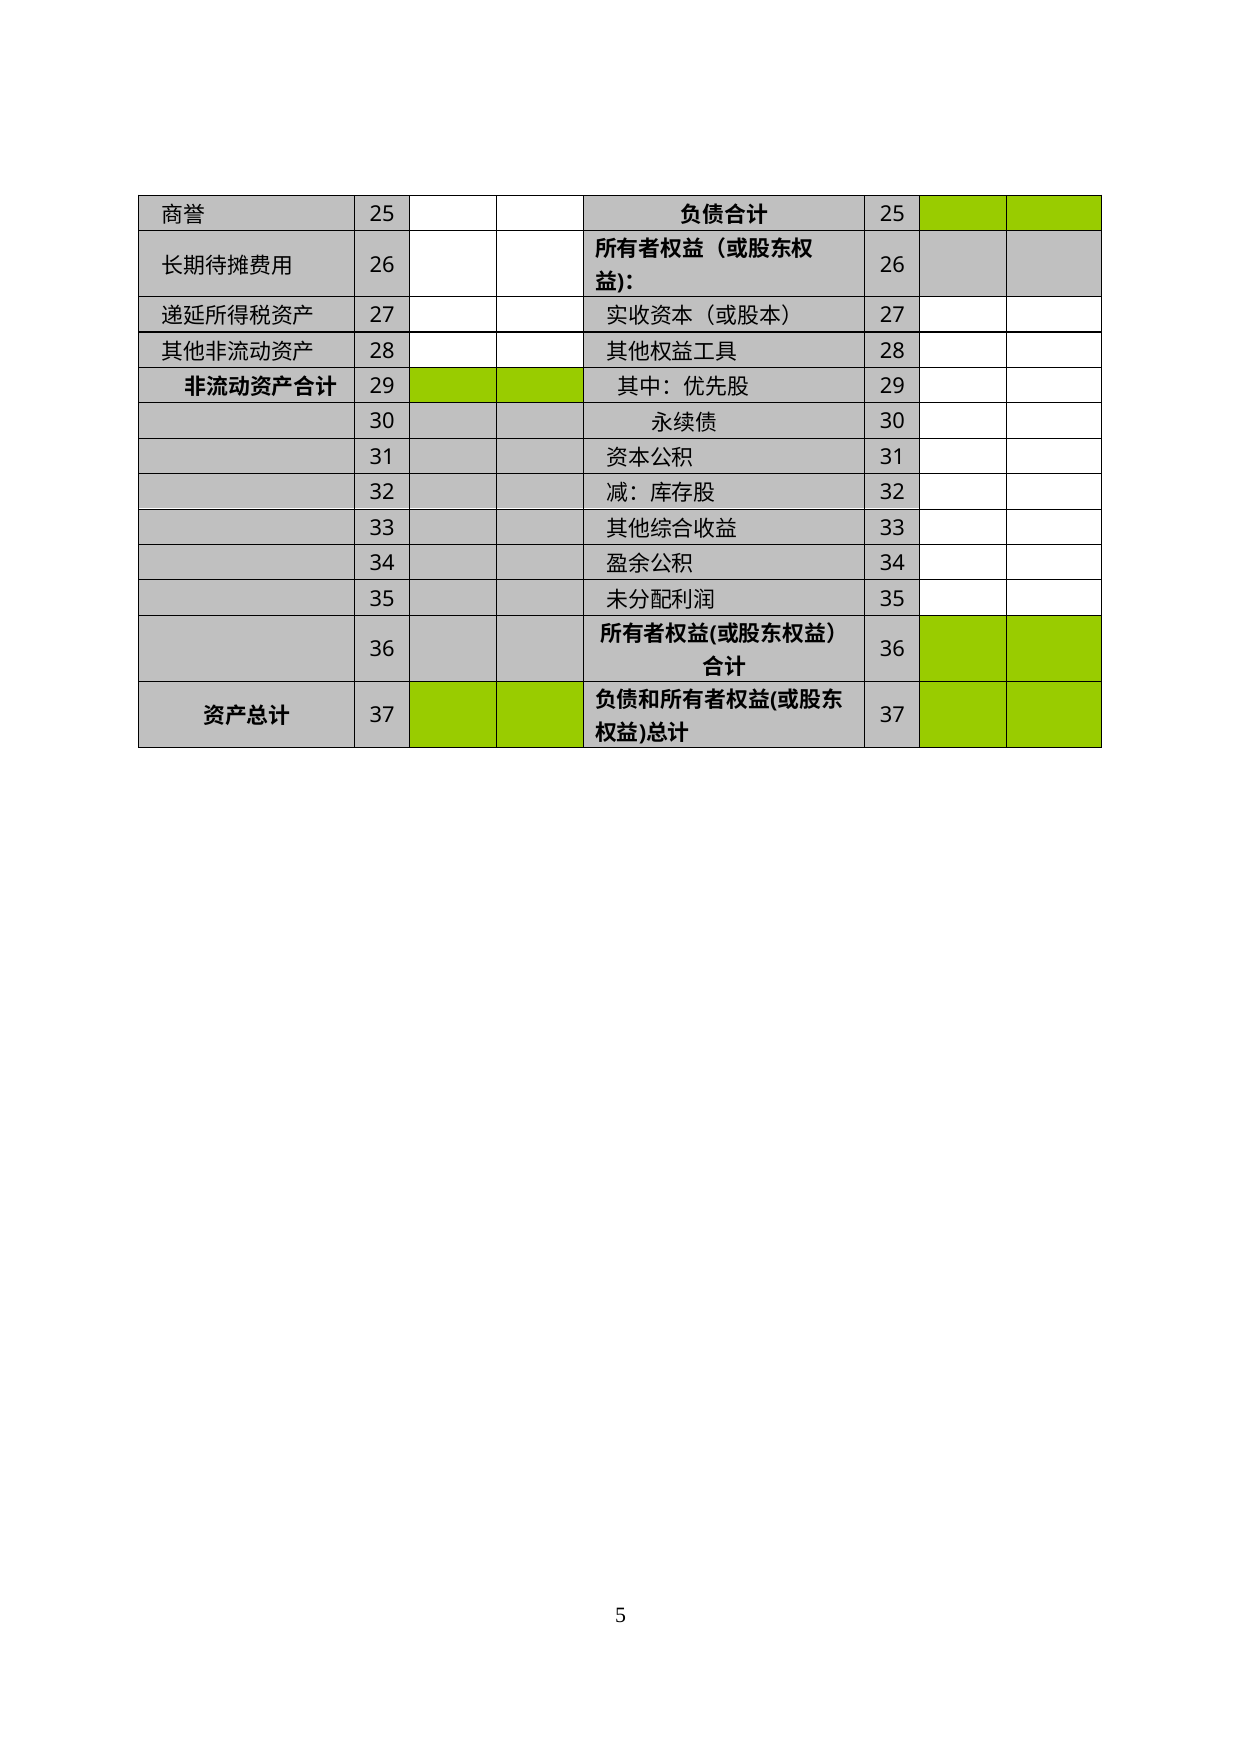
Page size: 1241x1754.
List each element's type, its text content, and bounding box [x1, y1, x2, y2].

table_cell [497, 439, 583, 473]
table_cell 其他权益工具 [584, 333, 864, 367]
table_cell [920, 368, 1006, 402]
table_cell 实收资本（或股本） [584, 297, 864, 331]
table_cell [920, 439, 1006, 473]
table_cell 28 [865, 333, 919, 367]
table_cell [497, 231, 583, 296]
table_cell 36 [865, 616, 919, 681]
table_cell [1007, 510, 1101, 544]
table_cell [410, 580, 496, 615]
table_cell [920, 403, 1006, 438]
table_cell 减：库存股 [584, 474, 864, 508]
table_cell [1007, 196, 1101, 230]
table_cell 28 [355, 333, 409, 367]
table_cell [410, 510, 496, 544]
table_cell 25 [355, 196, 409, 230]
table_cell 37 [355, 682, 409, 747]
table_cell [410, 439, 496, 473]
table_cell 永续债 [584, 403, 864, 438]
table_cell [139, 403, 354, 438]
table_cell [410, 297, 496, 331]
table_cell 负债合计 [584, 196, 864, 230]
table_cell [1007, 231, 1101, 296]
table_cell 37 [865, 682, 919, 747]
table_cell [920, 333, 1006, 367]
table_cell 其他非流动资产 [139, 333, 354, 367]
table_cell [497, 545, 583, 579]
table_cell 29 [355, 368, 409, 402]
table_cell [920, 196, 1006, 230]
table_cell [139, 580, 354, 615]
table_cell [497, 580, 583, 615]
table_cell 36 [355, 616, 409, 681]
table_cell 长期待摊费用 [139, 231, 354, 296]
table_cell [920, 580, 1006, 615]
table_cell [410, 474, 496, 508]
table_cell 未分配利润 [584, 580, 864, 615]
table_cell [497, 403, 583, 438]
table_cell [497, 682, 583, 747]
table_cell 所有者权益（或股东权益)： [584, 231, 864, 296]
table_cell [139, 616, 354, 681]
table_cell [410, 403, 496, 438]
table_cell 非流动资产合计 [139, 368, 354, 402]
table_cell [410, 616, 496, 681]
table_cell [920, 474, 1006, 508]
table_cell [1007, 297, 1101, 331]
table_cell [1007, 580, 1101, 615]
table_cell [139, 439, 354, 473]
table_cell 33 [865, 510, 919, 544]
table_cell 其中：优先股 [584, 368, 864, 402]
table_cell [410, 682, 496, 747]
table_cell [410, 196, 496, 230]
table_cell 27 [865, 297, 919, 331]
table_cell 32 [865, 474, 919, 508]
table_cell [920, 231, 1006, 296]
table_cell 26 [865, 231, 919, 296]
table_cell [1007, 403, 1101, 438]
table_cell [410, 545, 496, 579]
table_cell [497, 333, 583, 367]
table_cell [1007, 439, 1101, 473]
table_cell [139, 510, 354, 544]
table_cell 34 [355, 545, 409, 579]
table_cell [920, 545, 1006, 579]
table_cell 30 [355, 403, 409, 438]
table_cell [497, 616, 583, 681]
table_cell [497, 297, 583, 331]
table_cell 30 [865, 403, 919, 438]
table_cell [920, 616, 1006, 681]
table_cell [920, 682, 1006, 747]
table_cell 资产总计 [139, 682, 354, 747]
table_cell 盈余公积 [584, 545, 864, 579]
table_cell [497, 474, 583, 508]
table_cell [1007, 474, 1101, 508]
table_cell [410, 231, 496, 296]
table_cell 26 [355, 231, 409, 296]
table_cell 其他综合收益 [584, 510, 864, 544]
table_cell 负债和所有者权益(或股东权益)总计 [584, 682, 864, 747]
table_cell [139, 474, 354, 508]
table_cell 33 [355, 510, 409, 544]
table_cell 31 [865, 439, 919, 473]
table_cell 32 [355, 474, 409, 508]
table_cell [410, 368, 496, 402]
table_cell [1007, 545, 1101, 579]
table_cell 所有者权益(或股东权益）合计 [584, 616, 864, 681]
table_cell [497, 196, 583, 230]
table_cell 递延所得税资产 [139, 297, 354, 331]
table_cell 29 [865, 368, 919, 402]
table_cell 35 [355, 580, 409, 615]
table_cell [1007, 368, 1101, 402]
table_cell [920, 510, 1006, 544]
table_cell [139, 545, 354, 579]
table_cell [1007, 682, 1101, 747]
table_cell 25 [865, 196, 919, 230]
table_cell 商誉 [139, 196, 354, 230]
table_cell 31 [355, 439, 409, 473]
table_cell [497, 510, 583, 544]
table_cell [1007, 616, 1101, 681]
table_cell [1007, 333, 1101, 367]
table_cell [920, 297, 1006, 331]
table_cell 资本公积 [584, 439, 864, 473]
table_cell 35 [865, 580, 919, 615]
table_cell [410, 333, 496, 367]
table_cell 27 [355, 297, 409, 331]
table_cell 34 [865, 545, 919, 579]
table_cell [497, 368, 583, 402]
